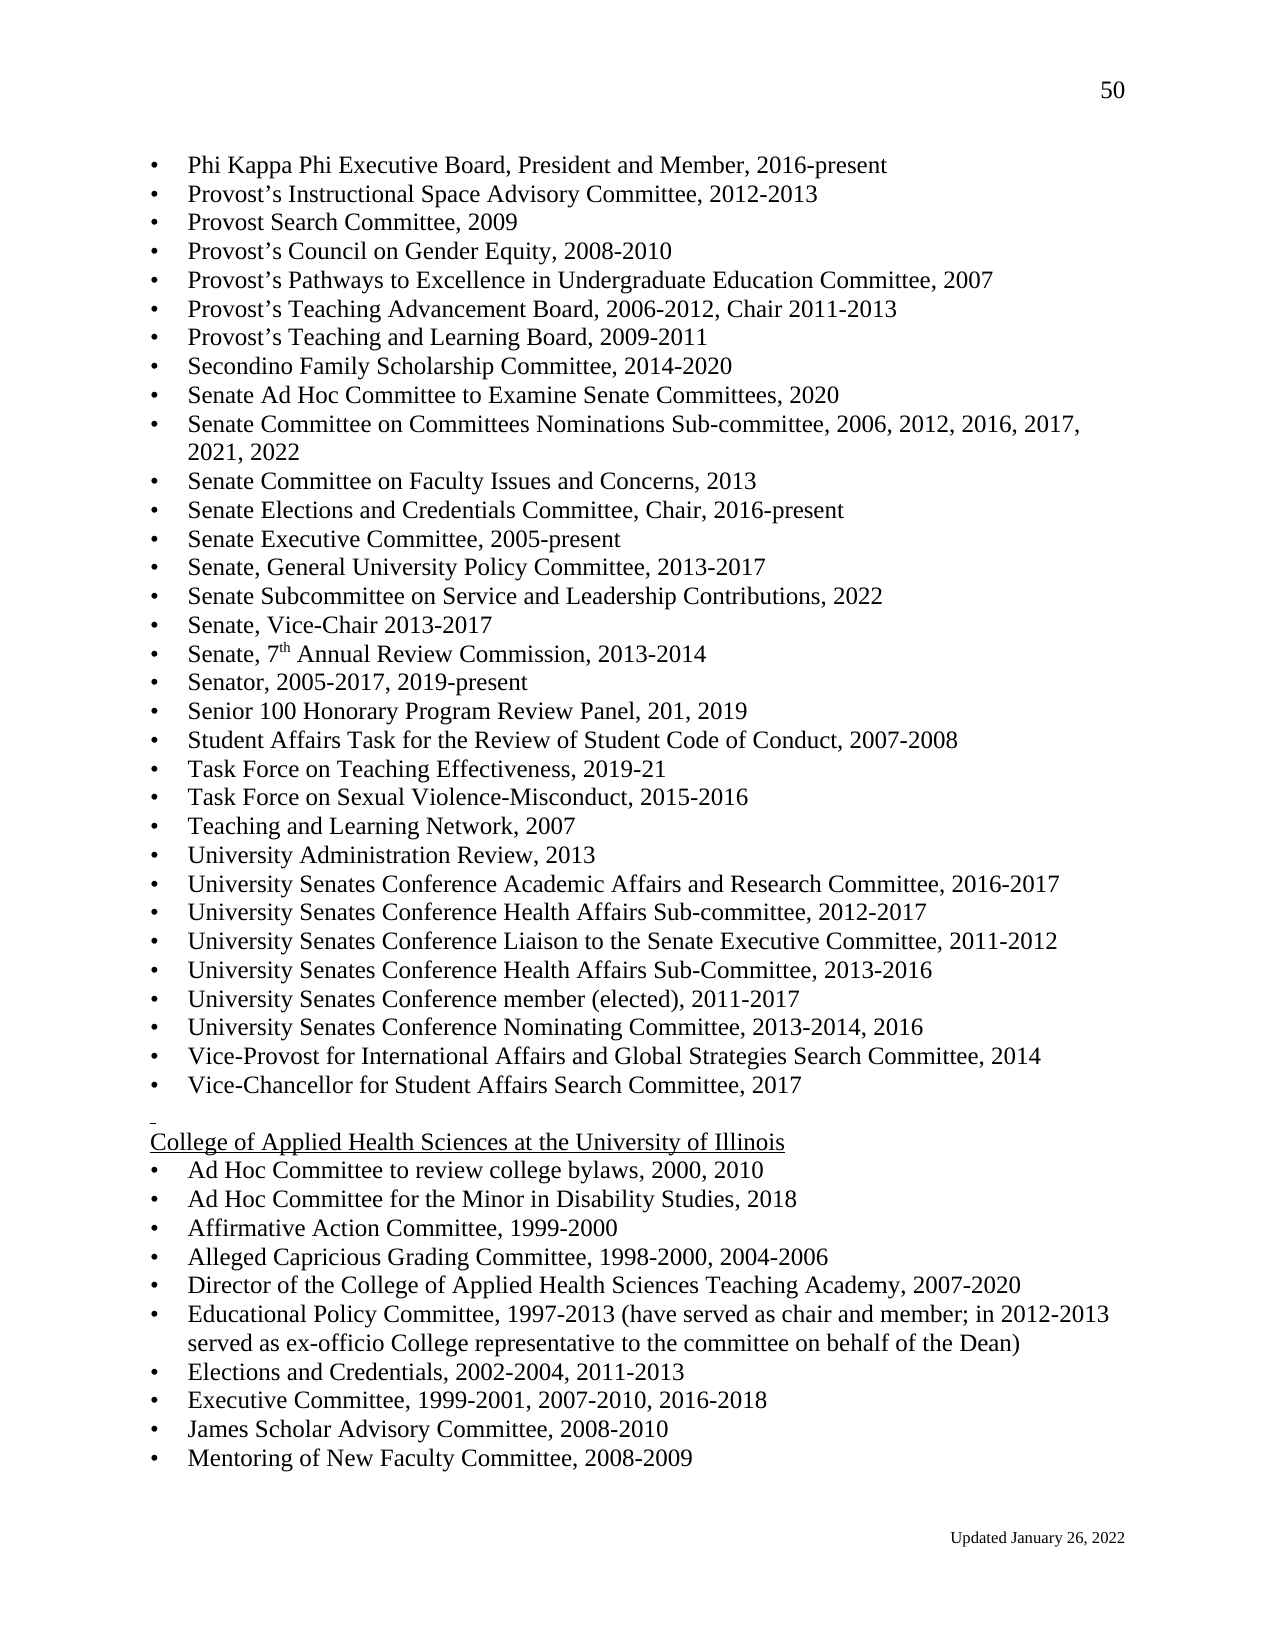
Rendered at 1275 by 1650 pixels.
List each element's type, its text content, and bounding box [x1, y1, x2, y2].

list University Senates Conference Liaison to the Senate Executive Committee, 2011-2012 [150, 926, 1200, 955]
text • Teaching and Learning Network, 2007 [150, 811, 1200, 840]
list University Senates Conference Health Affairs Sub-Committee, 2013-2016 [150, 955, 1200, 984]
list Task Force on Sexual Violence-Misconduct, 2015-2016 [150, 782, 1200, 811]
text College of Applied Health Sciences at the University of Illinois [150, 1127, 1125, 1156]
text • Senate Executive Committee, 2005-present [150, 524, 1125, 552]
text • Alleged Capricious Grading Committee, 1998-2000, 2004-2006 [150, 1242, 1125, 1271]
text • James Scholar Advisory Committee, 2008-2010 [150, 1414, 1125, 1443]
list University Senates Conference Academic Affairs and Research Committee, 2016-2017 [150, 869, 1200, 897]
text • Affirmative Action Committee, 1999-2000 [150, 1213, 1125, 1242]
list Ad Hoc Committee for the Minor in Disability Studies, 2018 [150, 1184, 1125, 1213]
list Vice-Chancellor for Student Affairs Search Committee, 2017 [150, 1070, 1200, 1099]
text • Secondino Family Scholarship Committee, 2014-2020 [150, 351, 1200, 380]
list Senate Committee on Faculty Issues and Concerns, 2013 [150, 466, 1125, 495]
text • Elections and Credentials, 2002-2004, 2011-2013 [150, 1357, 1125, 1386]
list Senate Elections and Credentials Committee, Chair, 2016-present [150, 495, 1125, 524]
list Senate Subcommittee on Service and Leadership Contributions, 2022 [150, 581, 1125, 610]
list University Senates Conference Health Affairs Sub-committee, 2012-2017 [150, 897, 1200, 926]
text • Executive Committee, 1999-2001, 2007-2010, 2016-2018 [150, 1386, 1125, 1414]
text • Mentoring of New Faculty Committee, 2008-2009 [150, 1443, 1125, 1472]
text • Provost’s Council on Gender Equity, 2008-2010 [150, 236, 1200, 265]
text • Student Affairs Task for the Review of Student Code of Conduct, 2007-2008 [150, 725, 1200, 754]
text • Provost’s Teaching and Learning Board, 2009-2011 [150, 322, 1200, 351]
text • Provost Search Committee, 2009 [150, 207, 1200, 236]
list Senate Ad Hoc Committee to Examine Senate Committees, 2020 [150, 380, 1200, 409]
list Senior 100 Honorary Program Review Panel, 201, 2019 [150, 696, 1200, 725]
list Senate, 7th Annual Review Commission, 2013-2014 [150, 639, 1125, 667]
list Phi Kappa Phi Executive Board, President and Member, 2016-present [150, 150, 1200, 179]
list University Administration Review, 2013 [150, 840, 1200, 869]
text • Senate Committee on Committees Nominations Sub-committee, 2006, 2012, 2016, 2017, 2021, 2022 [150, 409, 1125, 466]
list Senate, General University Policy Committee, 2013-2017 [150, 552, 1125, 581]
list University Senates Conference Nominating Committee, 2013-2014, 2016 [150, 1012, 1200, 1041]
list Task Force on Teaching Effectiveness, 2019-21 [150, 754, 1200, 782]
text • Director of the College of Applied Health Sciences Teaching Academy, 2007-2020 [150, 1271, 1125, 1299]
list Senate, Vice-Chair 2013-2017 [150, 610, 1125, 639]
text • Senator, 2005-2017, 2019-present [150, 667, 1200, 696]
text • Ad Hoc Committee to review college bylaws, 2000, 2010 [150, 1156, 1125, 1184]
list University Senates Conference member (elected), 2011-2017 [150, 984, 1200, 1012]
text • Educational Policy Committee, 1997-2013 (have served as chair and member; in 2012-2013 served as ex-officio College representative to the committee on behalf of the Dean) [150, 1299, 1125, 1357]
list Provost’s Instructional Space Advisory Committee, 2012-2013 [150, 179, 1200, 207]
list Vice-Provost for International Affairs and Global Strategies Search Committee, 2014 [150, 1041, 1200, 1070]
text • Provost’s Teaching Advancement Board, 2006-2012, Chair 2011-2013 [150, 294, 1200, 322]
text • Provost’s Pathways to Excellence in Undergraduate Education Committee, 2007 [150, 265, 1200, 294]
